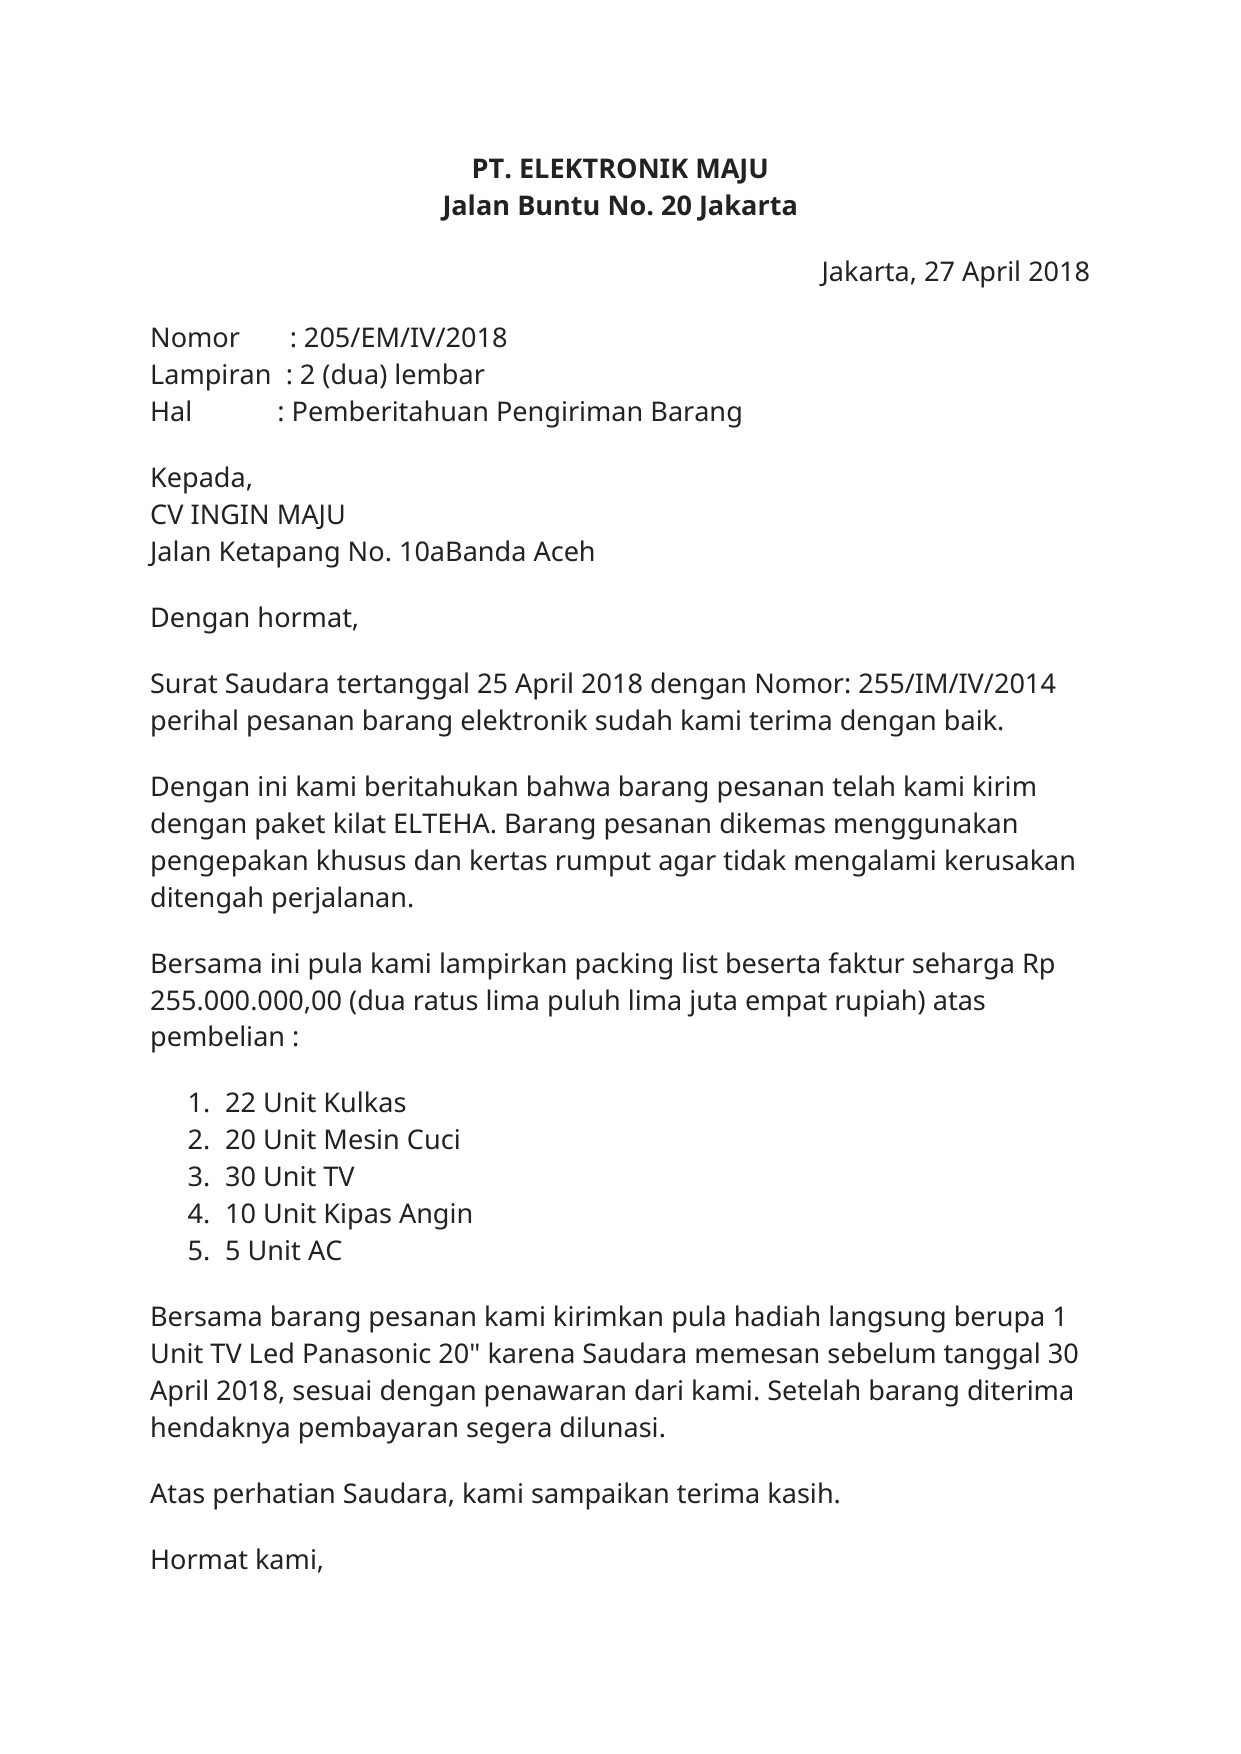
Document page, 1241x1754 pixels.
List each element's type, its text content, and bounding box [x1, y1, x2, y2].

text PT. ELEKTRONIK MAJU Jalan Buntu No. 20 Jakarta [150, 150, 1090, 224]
text Kepada, CV INGIN MAJU Jalan Ketapang No. 10aBanda Aceh [150, 459, 1090, 569]
text Dengan ini kami beritahukan bahwa barang pesanan telah kami kirim dengan paket kilat ELTEHA. Barang pesanan dikemas menggunakan pengepakan khusus dan kertas rumput agar tidak mengalami kerusakan ditengah perjalanan. [150, 767, 1090, 915]
text Hormat kami, [150, 1540, 1090, 1577]
text Jakarta, 27 April 2018 [150, 253, 1090, 290]
list 20 Unit Mesin Cuci [187, 1121, 1090, 1158]
text Dengan hormat, [150, 598, 1090, 635]
text Atas perhatian Saudara, kami sampaikan terima kasih. [150, 1474, 1090, 1511]
text Surat Saudara tertanggal 25 April 2018 dengan Nomor: 255/IM/IV/2014 perihal pesanan barang elektronik sudah kami terima dengan baik. [150, 664, 1090, 738]
list 10 Unit Kipas Angin [187, 1194, 1090, 1231]
text Bersama ini pula kami lampirkan packing list beserta faktur seharga Rp 255.000.000,00 (dua ratus lima puluh lima juta empat rupiah) atas pembelian : [150, 944, 1090, 1055]
text Nomor : 205/EM/IV/2018 Lampiran : 2 (dua) lembar Hal : Pemberitahuan Pengiriman Barang [150, 319, 1090, 429]
text Bersama barang pesanan kami kirimkan pula hadiah langsung berupa 1 Unit TV Led Panasonic 20" karena Saudara memesan sebelum tanggal 30 April 2018, sesuai dengan penawaran dari kami. Setelah barang diterima hendaknya pembayaran segera dilunasi. [150, 1297, 1090, 1445]
list 22 Unit Kulkas [187, 1084, 1090, 1121]
list 30 Unit TV [187, 1158, 1090, 1194]
list 5 Unit AC [187, 1231, 1090, 1268]
